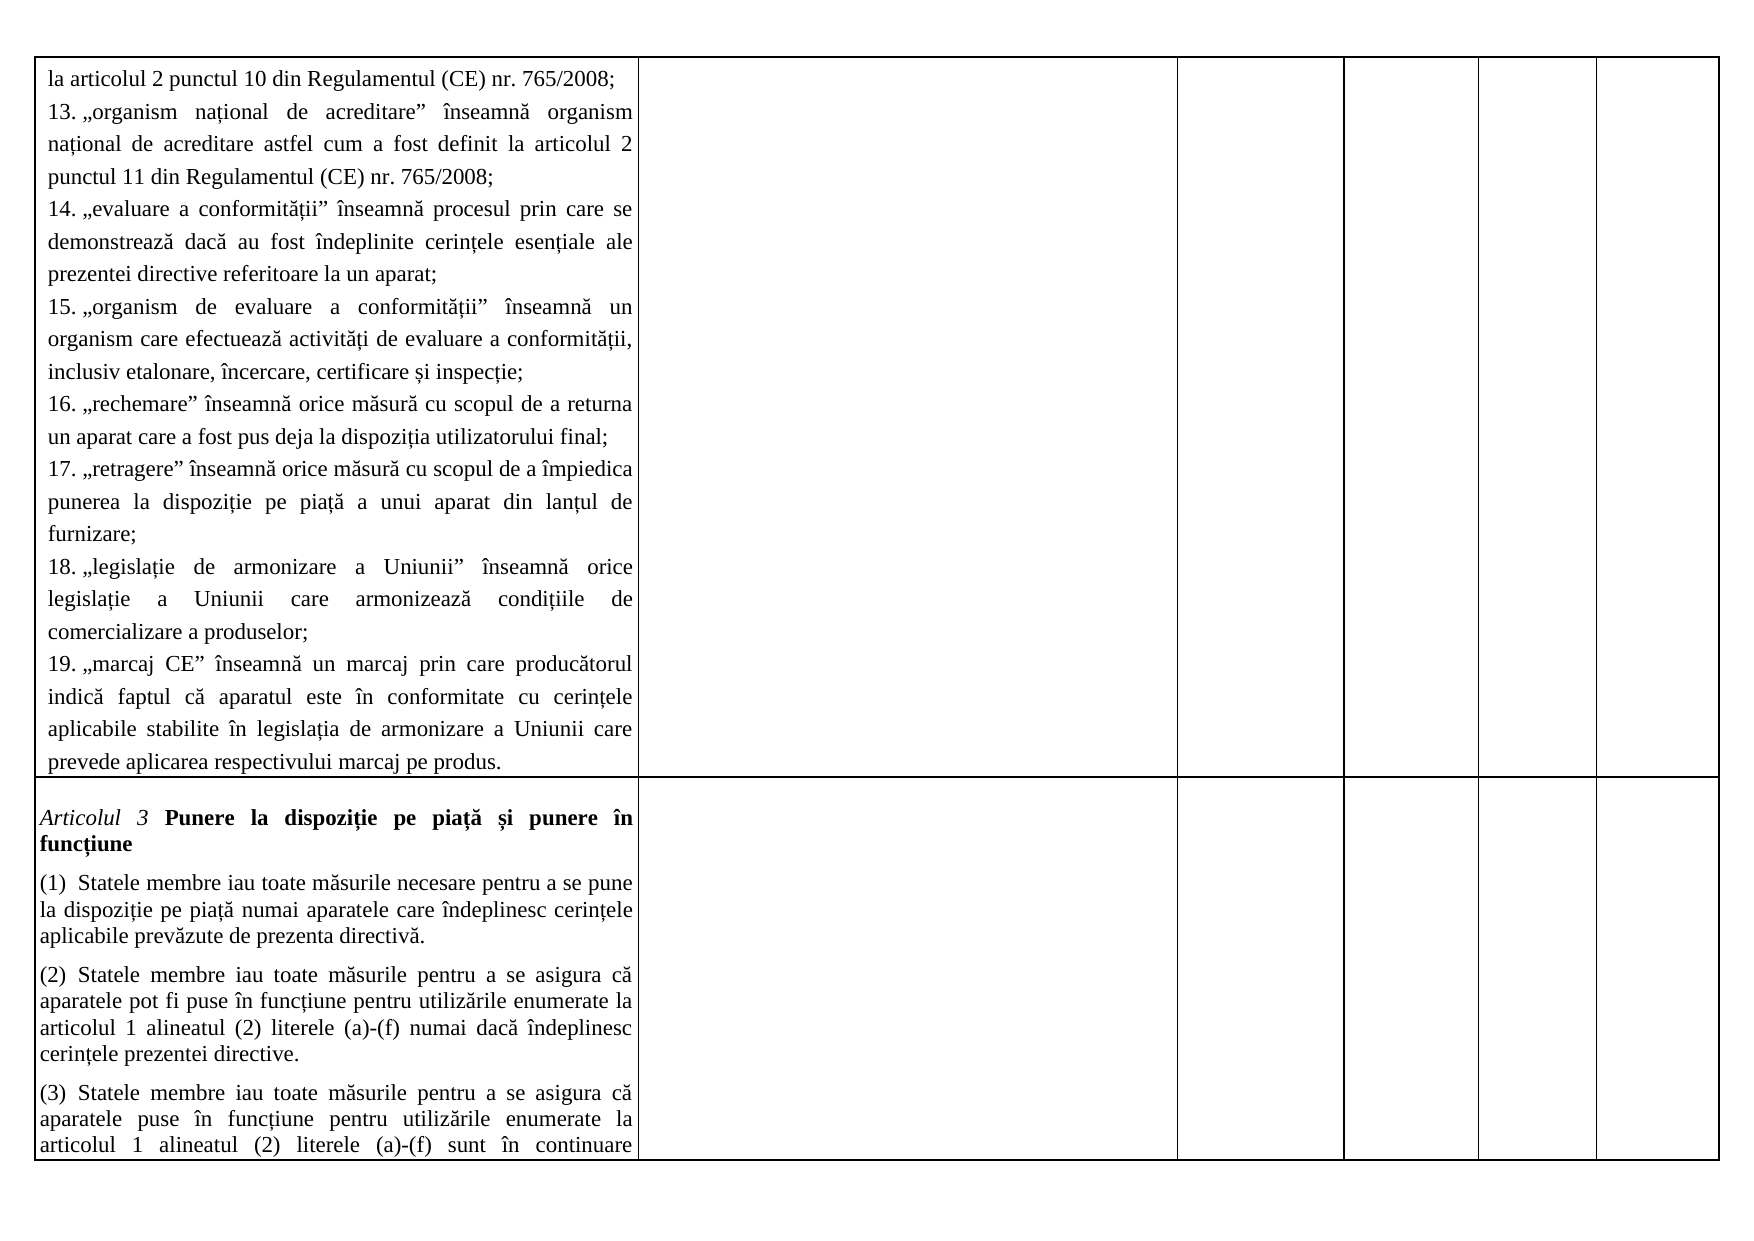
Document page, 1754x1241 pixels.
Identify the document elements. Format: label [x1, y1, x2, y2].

table_cell [1178, 778, 1343, 1159]
table_cell [1597, 778, 1718, 1159]
table_cell [639, 778, 1177, 1159]
table_cell [1479, 58, 1596, 776]
table_cell [1345, 778, 1478, 1159]
table_cell [1597, 58, 1718, 776]
table_cell [1479, 778, 1596, 1159]
table_cell [1178, 58, 1343, 776]
table_cell [1345, 58, 1478, 776]
table_cell [36, 58, 638, 776]
table_cell [36, 778, 638, 1159]
table_cell [639, 58, 1177, 776]
